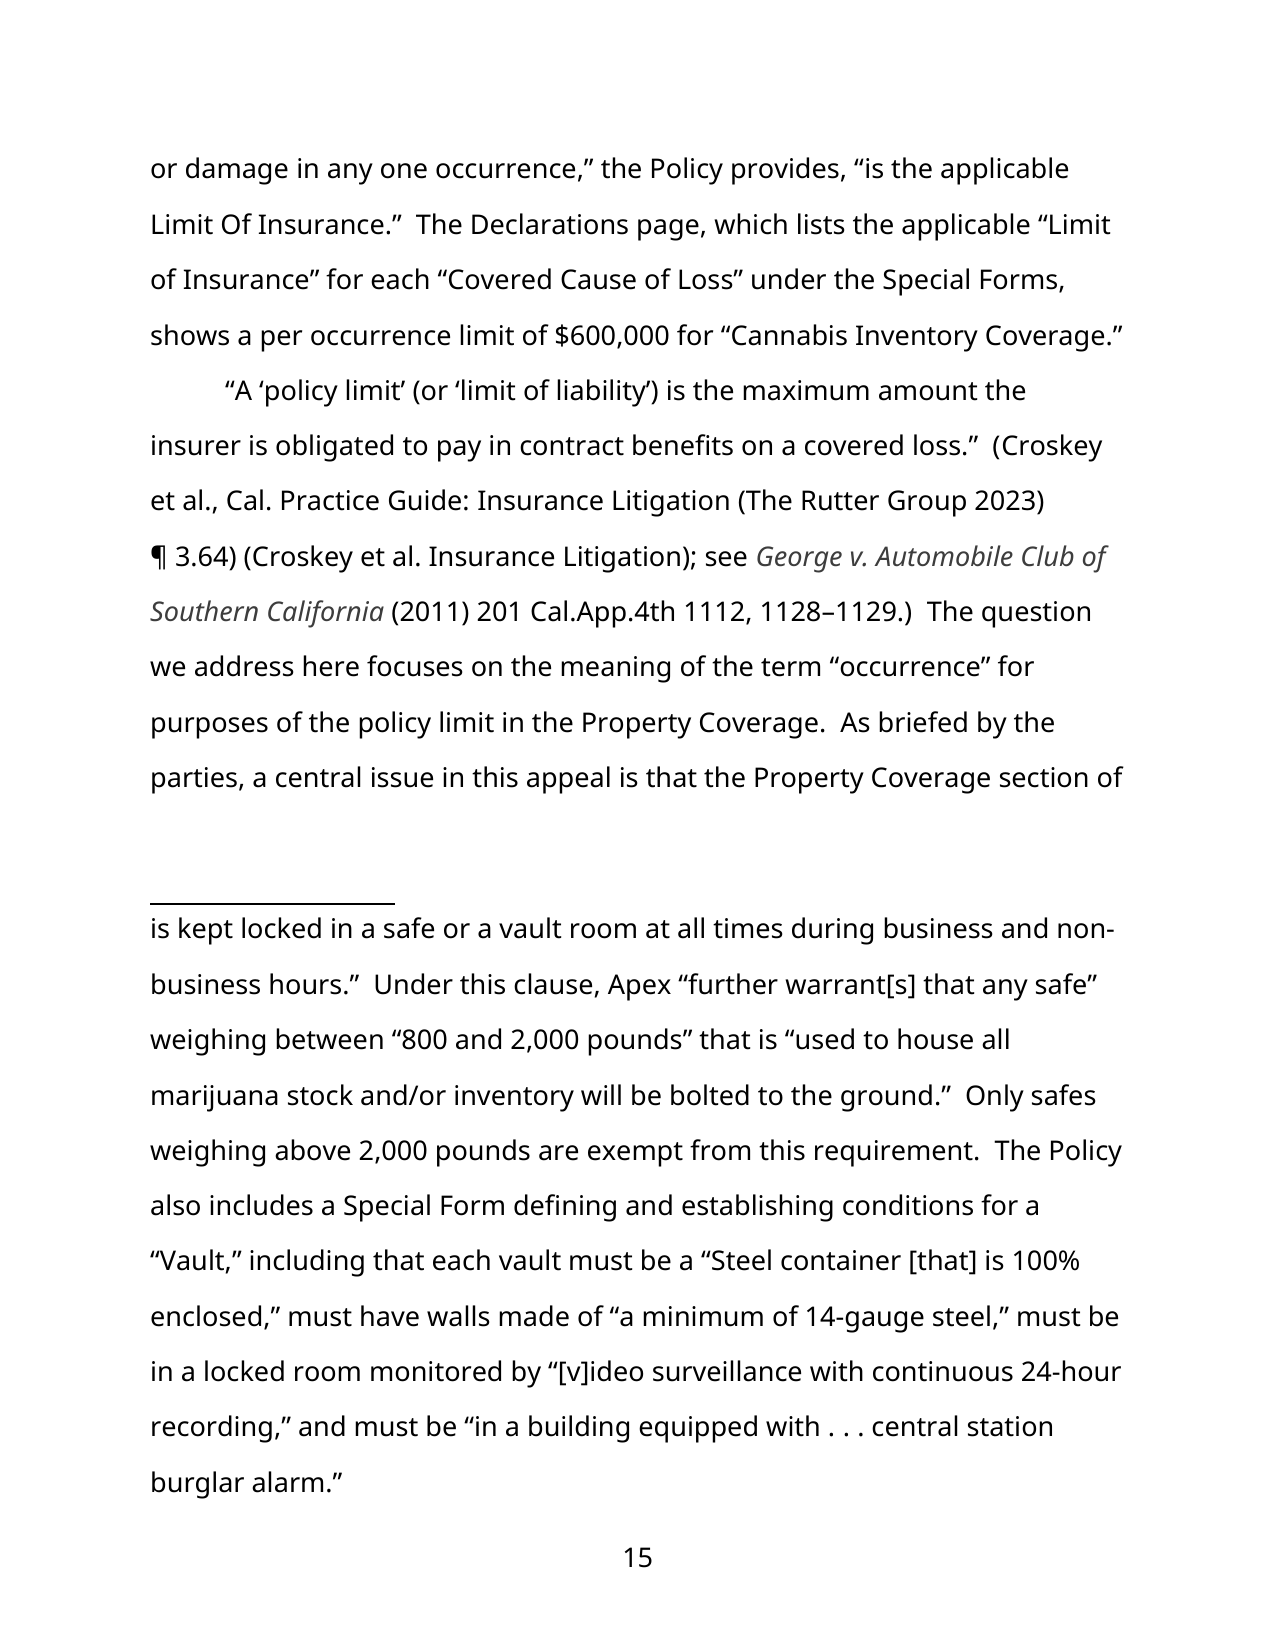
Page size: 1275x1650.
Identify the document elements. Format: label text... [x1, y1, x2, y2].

text “A ‘policy limit’ (or ‘limit of liability’) is the maximum amount the insurer is obligated to pay in contract benefits on a covered loss.” (Croskey et al., Cal. Practice Guide: Insurance Litigation (The Rutter Group 2023) ¶ 3.64) (Croskey et al. Insurance Litigation); see George v. Automobile Club of Southern California (2011) 201 Cal.App.4th 1112, 1128–1129.) The question we address here focuses on the meaning of the term “occurrence” for purposes of the policy limit in the Property Coverage. As briefed by the parties, a central issue in this appeal is that the Property Coverage section of the Policy, which is set forth in one of the first-party Special Forms, does not define the term “occurrence.” [150, 371, 1125, 795]
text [150, 150, 1125, 353]
